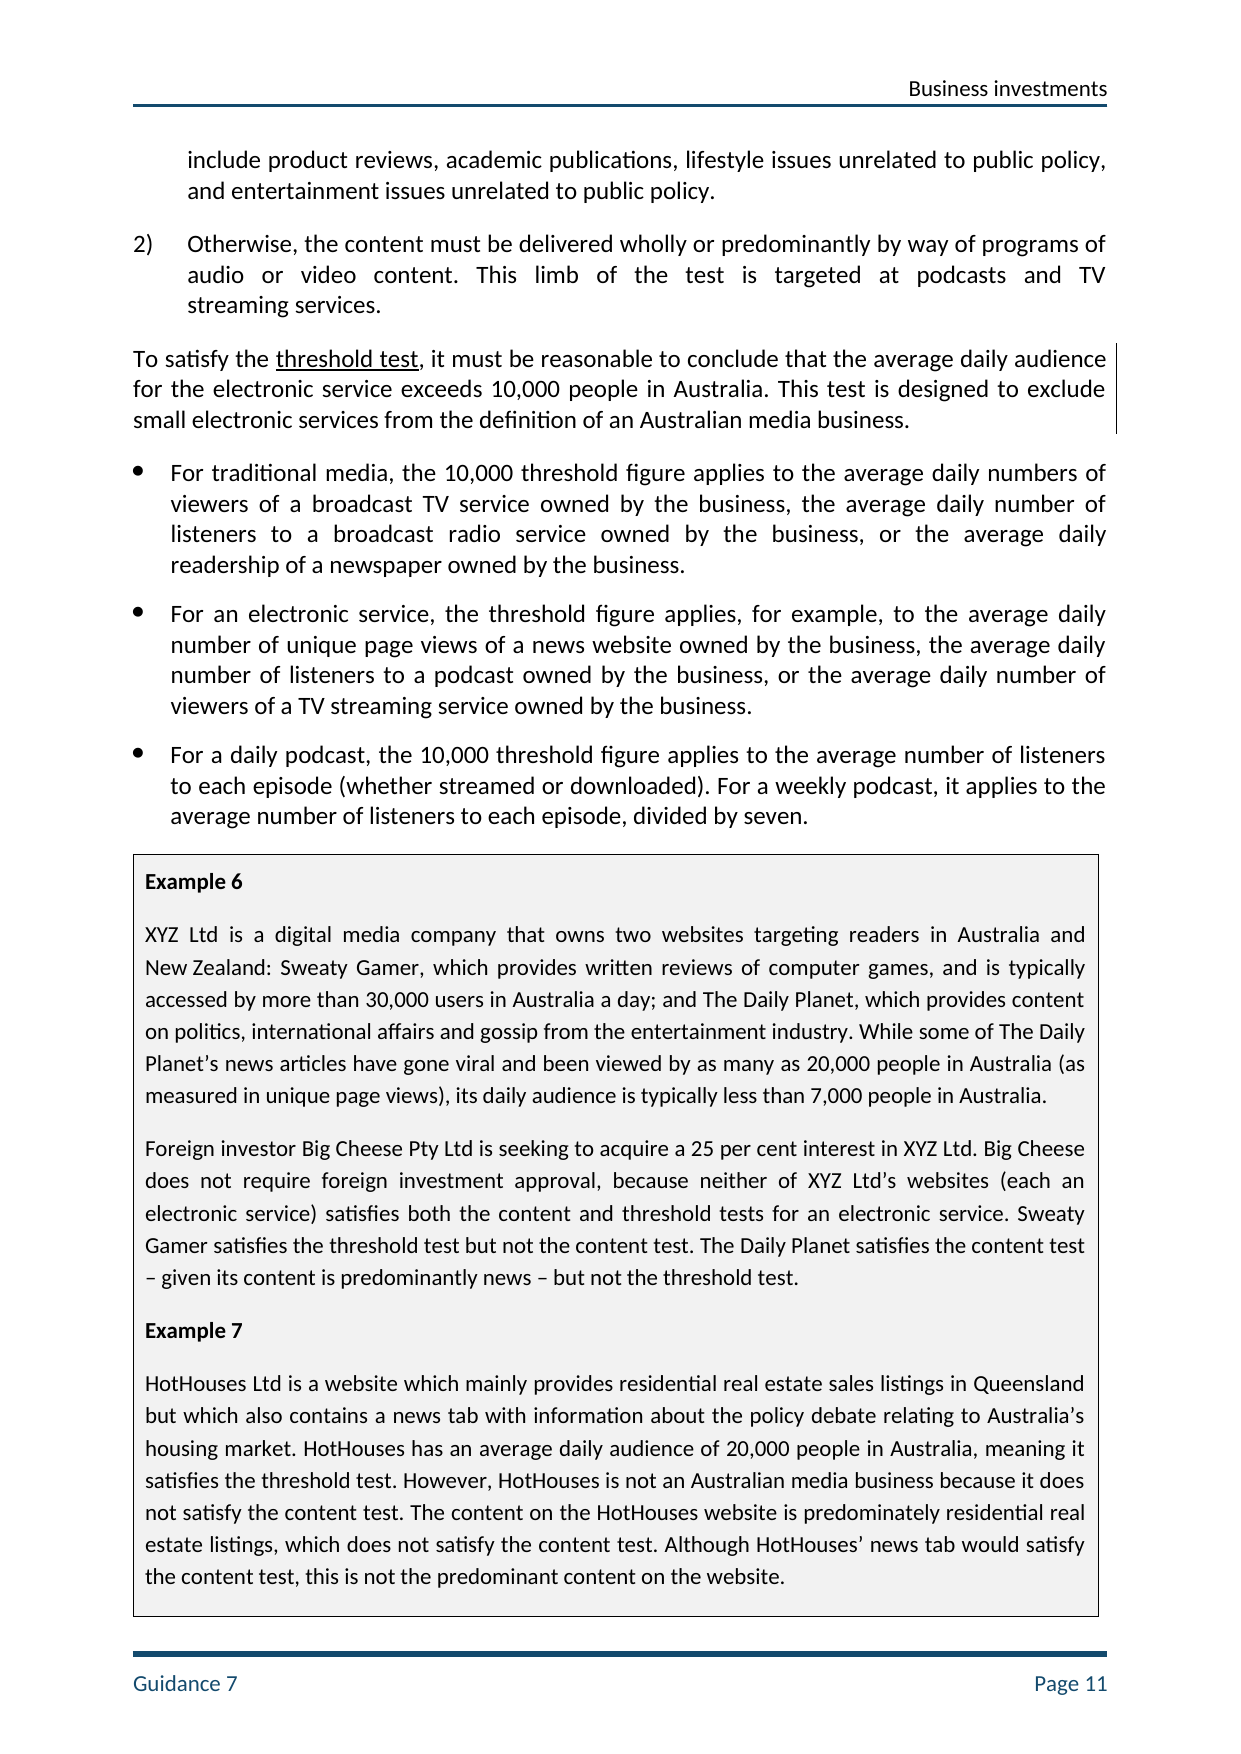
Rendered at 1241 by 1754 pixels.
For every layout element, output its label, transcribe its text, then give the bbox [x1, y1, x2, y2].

list Otherwise, the content must be delivered wholly or predominantly by way of programs of audio or video content. This limb of the test is targeted at podcasts and TV streaming services. [133, 228, 1107, 320]
text For a daily podcast, the 10,000 threshold figure applies to the average number of listeners to each episode (whether streamed or downloaded). For a weekly podcast, it applies to the average number of listeners to each episode, divided by seven. [133, 739, 1107, 831]
text For traditional media, the 10,000 threshold figure applies to the average daily numbers of viewers of a broadcast TV service owned by the business, the average daily number of listeners to a broadcast radio service owned by the business, or the average daily readership of a newspaper owned by the business. [133, 457, 1107, 580]
text To satisfy the threshold test, it must be reasonable to conclude that the average daily audience for the electronic service exceeds 10,000 people in Australia. This test is designed to exclude small electronic services from the definition of an Australian media business. [133, 343, 1116, 434]
text For an electronic service, the threshold figure applies, for example, to the average daily number of unique page views of a news website owned by the business, the average daily number of listeners to a podcast owned by the business, or the average daily number of viewers of a TV streaming service owned by the business. [133, 598, 1107, 721]
table_header Example 6 XYZ Ltd is a digital media company that owns two websites targeting readers in Australia and New Zealand: Sweaty Gamer, which provides written reviews of computer games, and is typically accessed by more than 30,000 users in Australia a day; and The Daily Planet, which provides content on politics, international affairs and gossip from the entertainment industry. While some of The Daily Planet’s news articles have gone viral and been viewed by as many as 20,000 people in Australia (as measured in unique page views), its daily audience is typically less than 7,000 people in Australia. Foreign investor Big Cheese Pty Ltd is seeking to acquire a 25 per cent interest in XYZ Ltd. Big Cheese does not require foreign investment approval, because neither of XYZ Ltd’s websites (each an electronic service) satisfies both the content and threshold tests for an electronic service. Sweaty Gamer satisfies the threshold test but not the content test. The Daily Planet satisfies the content test – given its content is predominantly news – but not the threshold test. Example 7 HotHouses Ltd is a website which mainly provides residential real estate sales listings in Queensland but which also contains a news tab with information about the policy debate relating to Australia’s housing market. HotHouses has an average daily audience of 20,000 people in Australia, meaning it satisfies the threshold test. However, HotHouses is not an Australian media business because it does not satisfy the content test. The content on the HotHouses website is predominately residential real estate listings, which does not satisfy the content test. Although HotHouses’ news tab would satisfy the content test, this is not the predominant content on the website. [134, 855, 1098, 1616]
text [187, 144, 1107, 206]
